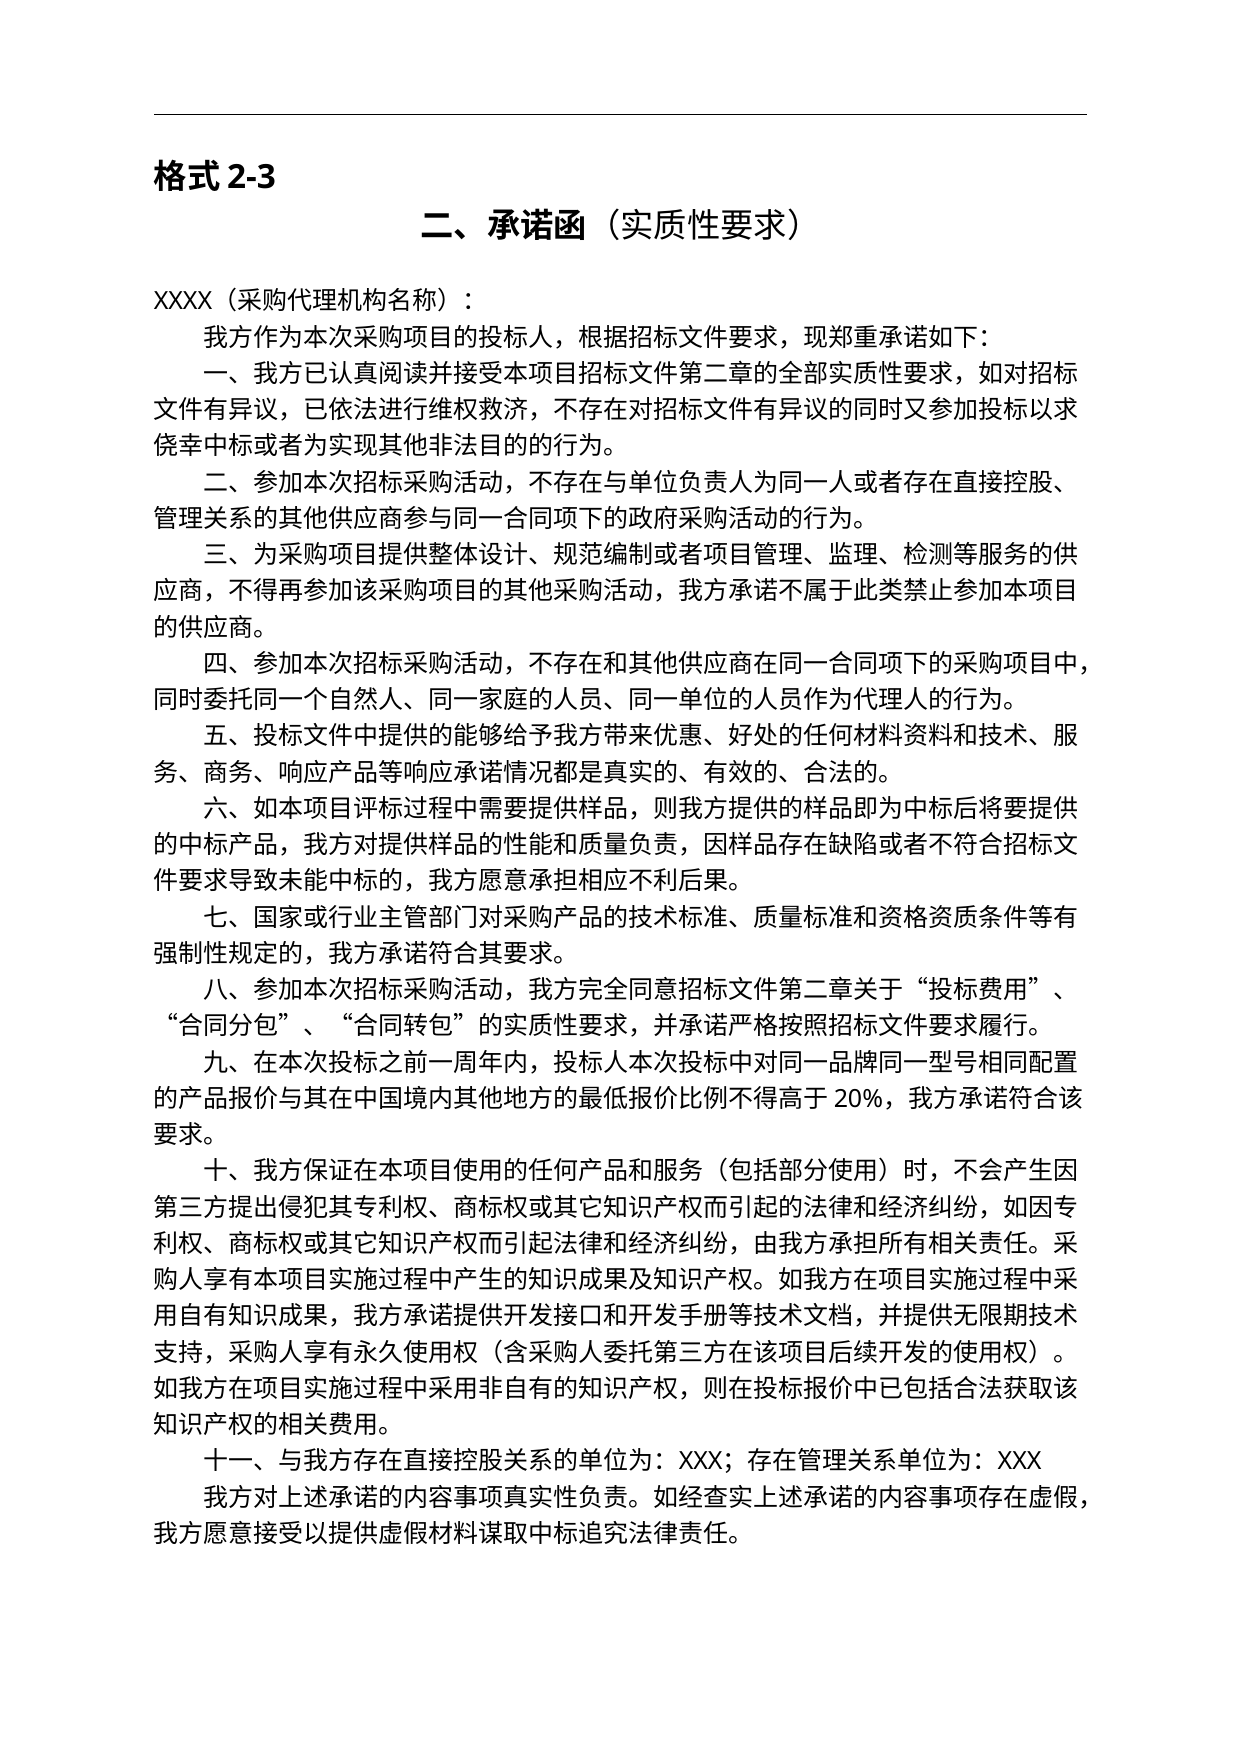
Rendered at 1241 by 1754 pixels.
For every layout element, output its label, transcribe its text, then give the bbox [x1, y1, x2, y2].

text 五、投标文件中提供的能够给予我方带来优惠、好处的任何材料资料和技术、服务、商务、响应产品等响应承诺情况都是真实的、有效的、合法的。 [153, 716, 1087, 788]
text 我方作为本次采购项目的投标人，根据招标文件要求，现郑重承诺如下： [153, 317, 1087, 353]
text 七、国家或行业主管部门对采购产品的技术标准、质量标准和资格资质条件等有强制性规定的，我方承诺符合其要求。 [153, 897, 1087, 969]
text XXXX（采购代理机构名称）： [153, 281, 1087, 317]
text 二、承诺函（实质性要求） [153, 198, 1087, 247]
text 格式2-3 [153, 150, 1087, 198]
text 二、参加本次招标采购活动，不存在与单位负责人为同一人或者存在直接控股、管理关系的其他供应商参与同一合同项下的政府采购活动的行为。 [153, 462, 1087, 534]
text 十、我方保证在本项目使用的任何产品和服务（包括部分使用）时，不会产生因第三方提出侵犯其专利权、商标权或其它知识产权而引起的法律和经济纠纷，如因专利权、商标权或其它知识产权而引起法律和经济纠纷，由我方承担所有相关责任。采购人享有本项目实施过程中产生的知识成果及知识产权。如我方在项目实施过程中采用自有知识成果，我方承诺提供开发接口和开发手册等技术文档，并提供无限期技术支持，采购人享有永久使用权（含采购人委托第三方在该项目后续开发的使用权）。如我方在项目实施过程中采用非自有的知识产权，则在投标报价中已包括合法获取该知识产权的相关费用。 [153, 1151, 1087, 1441]
text 十一、与我方存在直接控股关系的单位为：XXX；存在管理关系单位为：XXX [153, 1441, 1087, 1477]
text 一、我方已认真阅读并接受本项目招标文件第二章的全部实质性要求，如对招标文件有异议，已依法进行维权救济，不存在对招标文件有异议的同时又参加投标以求侥幸中标或者为实现其他非法目的的行为。 [153, 353, 1087, 462]
text 九、在本次投标之前一周年内，投标人本次投标中对同一品牌同一型号相同配置的产品报价与其在中国境内其他地方的最低报价比例不得高于20%，我方承诺符合该要求。 [153, 1042, 1087, 1151]
text 六、如本项目评标过程中需要提供样品，则我方提供的样品即为中标后将要提供的中标产品，我方对提供样品的性能和质量负责，因样品存在缺陷或者不符合招标文件要求导致未能中标的，我方愿意承担相应不利后果。 [153, 788, 1087, 897]
text 八、参加本次招标采购活动，我方完全同意招标文件第二章关于“投标费用”、“合同分包”、“合同转包”的实质性要求，并承诺严格按照招标文件要求履行。 [153, 969, 1087, 1042]
text 三、为采购项目提供整体设计、规范编制或者项目管理、监理、检测等服务的供应商，不得再参加该采购项目的其他采购活动，我方承诺不属于此类禁止参加本项目的供应商。 [153, 534, 1087, 643]
text 四、参加本次招标采购活动，不存在和其他供应商在同一合同项下的采购项目中，同时委托同一个自然人、同一家庭的人员、同一单位的人员作为代理人的行为。 [153, 643, 1087, 716]
text 我方对上述承诺的内容事项真实性负责。如经查实上述承诺的内容事项存在虚假，我方愿意接受以提供虚假材料谋取中标追究法律责任。 [153, 1477, 1087, 1549]
